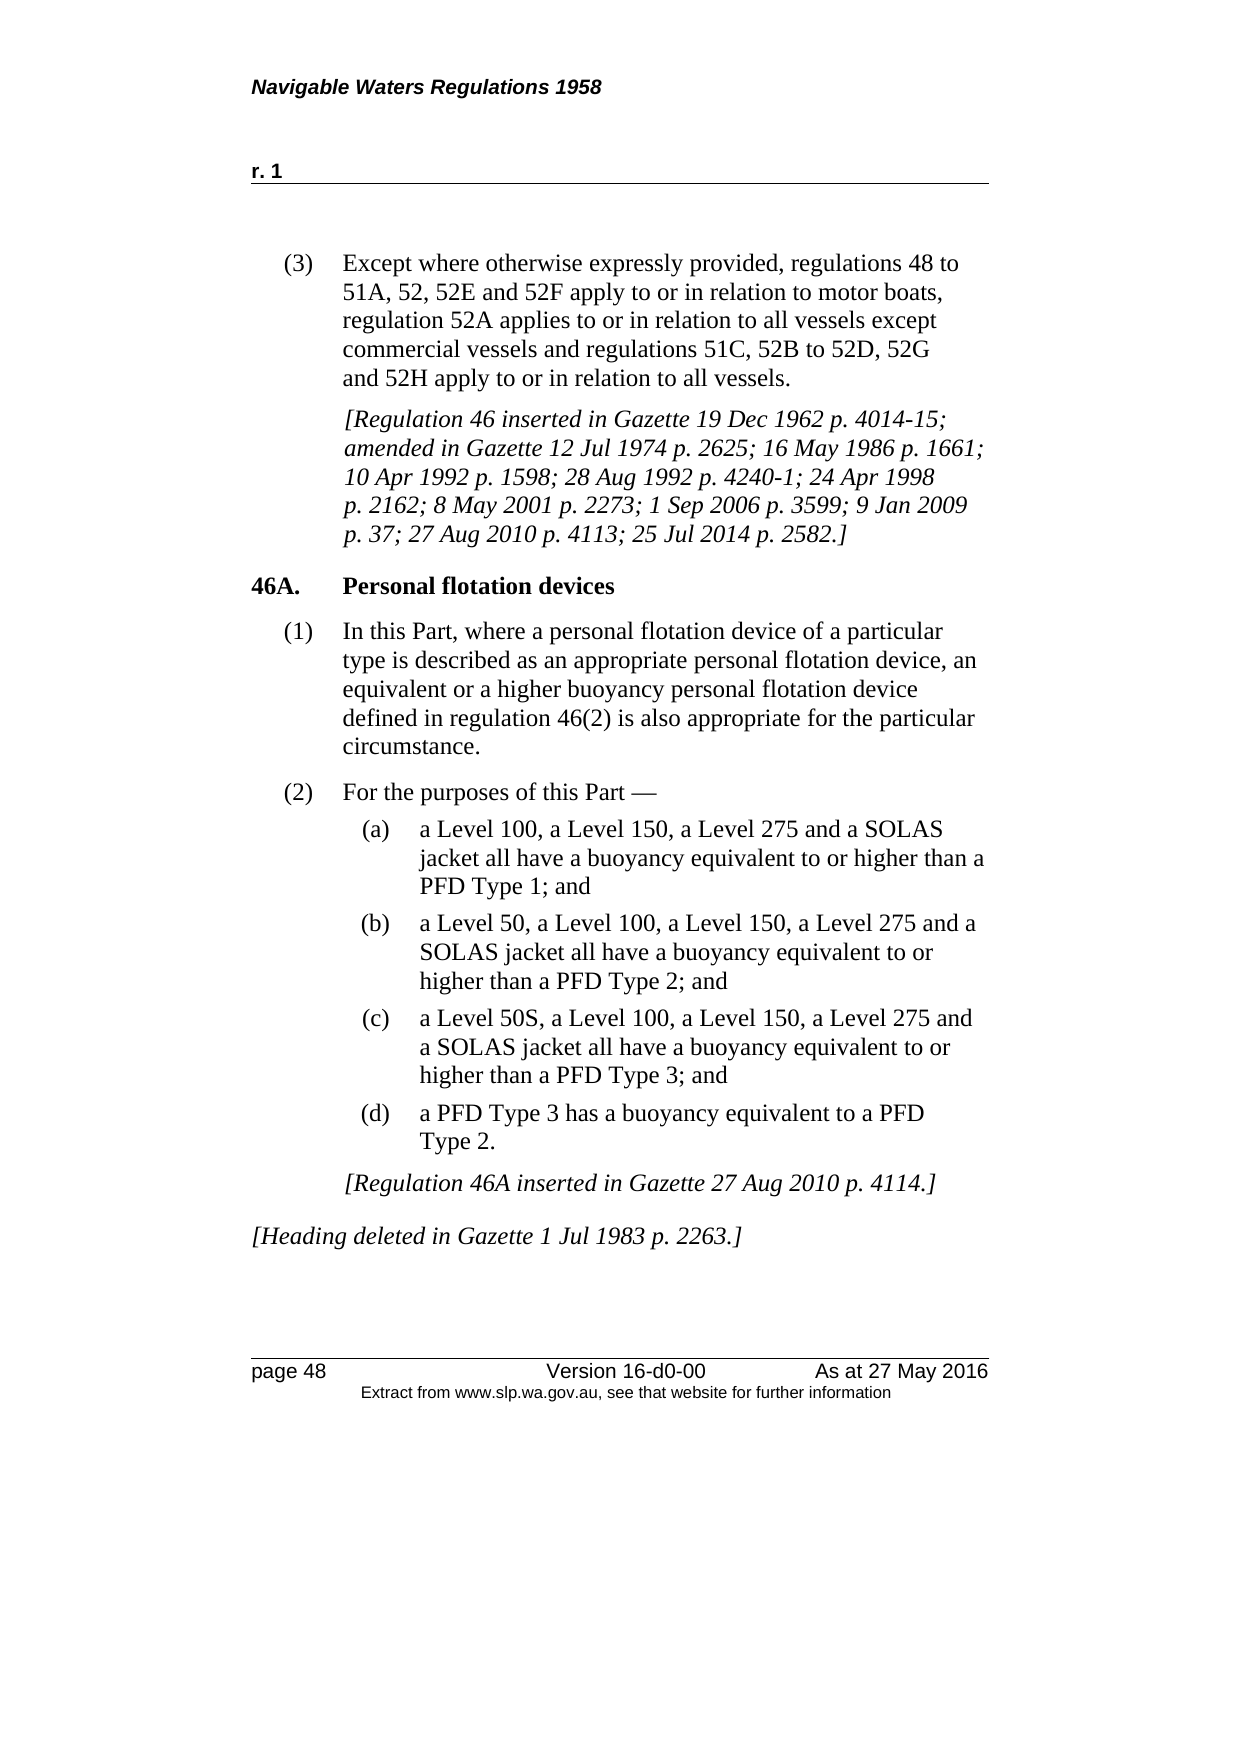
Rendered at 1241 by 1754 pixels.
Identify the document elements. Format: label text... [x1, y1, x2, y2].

text (d) a PFD Type 3 has a buoyancy equivalent to a PFD Type 2. [251, 1098, 989, 1155]
text (2) For the purposes of this Part — [251, 777, 989, 806]
text (a) a Level 100, a Level 150, a Level 275 and a SOLAS jacket all have a buoyancy equivalent to or higher than a PFD Type 1; and [251, 814, 989, 900]
text (1) In this Part, where a personal flotation device of a particular type is described as an appropriate personal flotation device, an equivalent or a higher buoyancy personal flotation device defined in regulation 46(2) is also appropriate for the particular circumstance. [251, 616, 989, 760]
text (3) Except where otherwise expressly provided, regulations 48 to 51A, 52, 52E and 52F apply to or in relation to motor boats, regulation 52A applies to or in relation to all vessels except commercial vessels and regulations 51C, 52B to 52D, 52G and 52H apply to or in relation to all vessels. [251, 248, 989, 392]
text (b) a Level 50, a Level 100, a Level 150, a Level 275 and a SOLAS jacket all have a buoyancy equivalent to or higher than a PFD Type 2; and [251, 908, 989, 995]
text (c) a Level 50S, a Level 100, a Level 150, a Level 275 and a SOLAS jacket all have a buoyancy equivalent to or higher than a PFD Type 3; and [251, 1003, 989, 1089]
text [Regulation 46A inserted in Gazette 27 Aug 2010 p. 4114.] [251, 1168, 989, 1196]
subtitle 46A. Personal flotation devices [251, 571, 989, 600]
text [Regulation 46 inserted in Gazette 19 Dec 1962 p. 4014-15; amended in Gazette 12 Jul 1974 p. 2625; 16 May 1986 p. 1661; 10 Apr 1992 p. 1598; 28 Aug 1992 p. 4240-1; 24 Apr 1998 p. 2162; 8 May 2001 p. 2273; 1 Sep 2006 p. 3599; 9 Jan 2009 p. 37; 27 Aug 2010 p. 4113; 25 Jul 2014 p. 2582.] [251, 404, 989, 548]
text [Heading deleted in Gazette 1 Jul 1983 p. 2263.] [251, 1221, 989, 1250]
